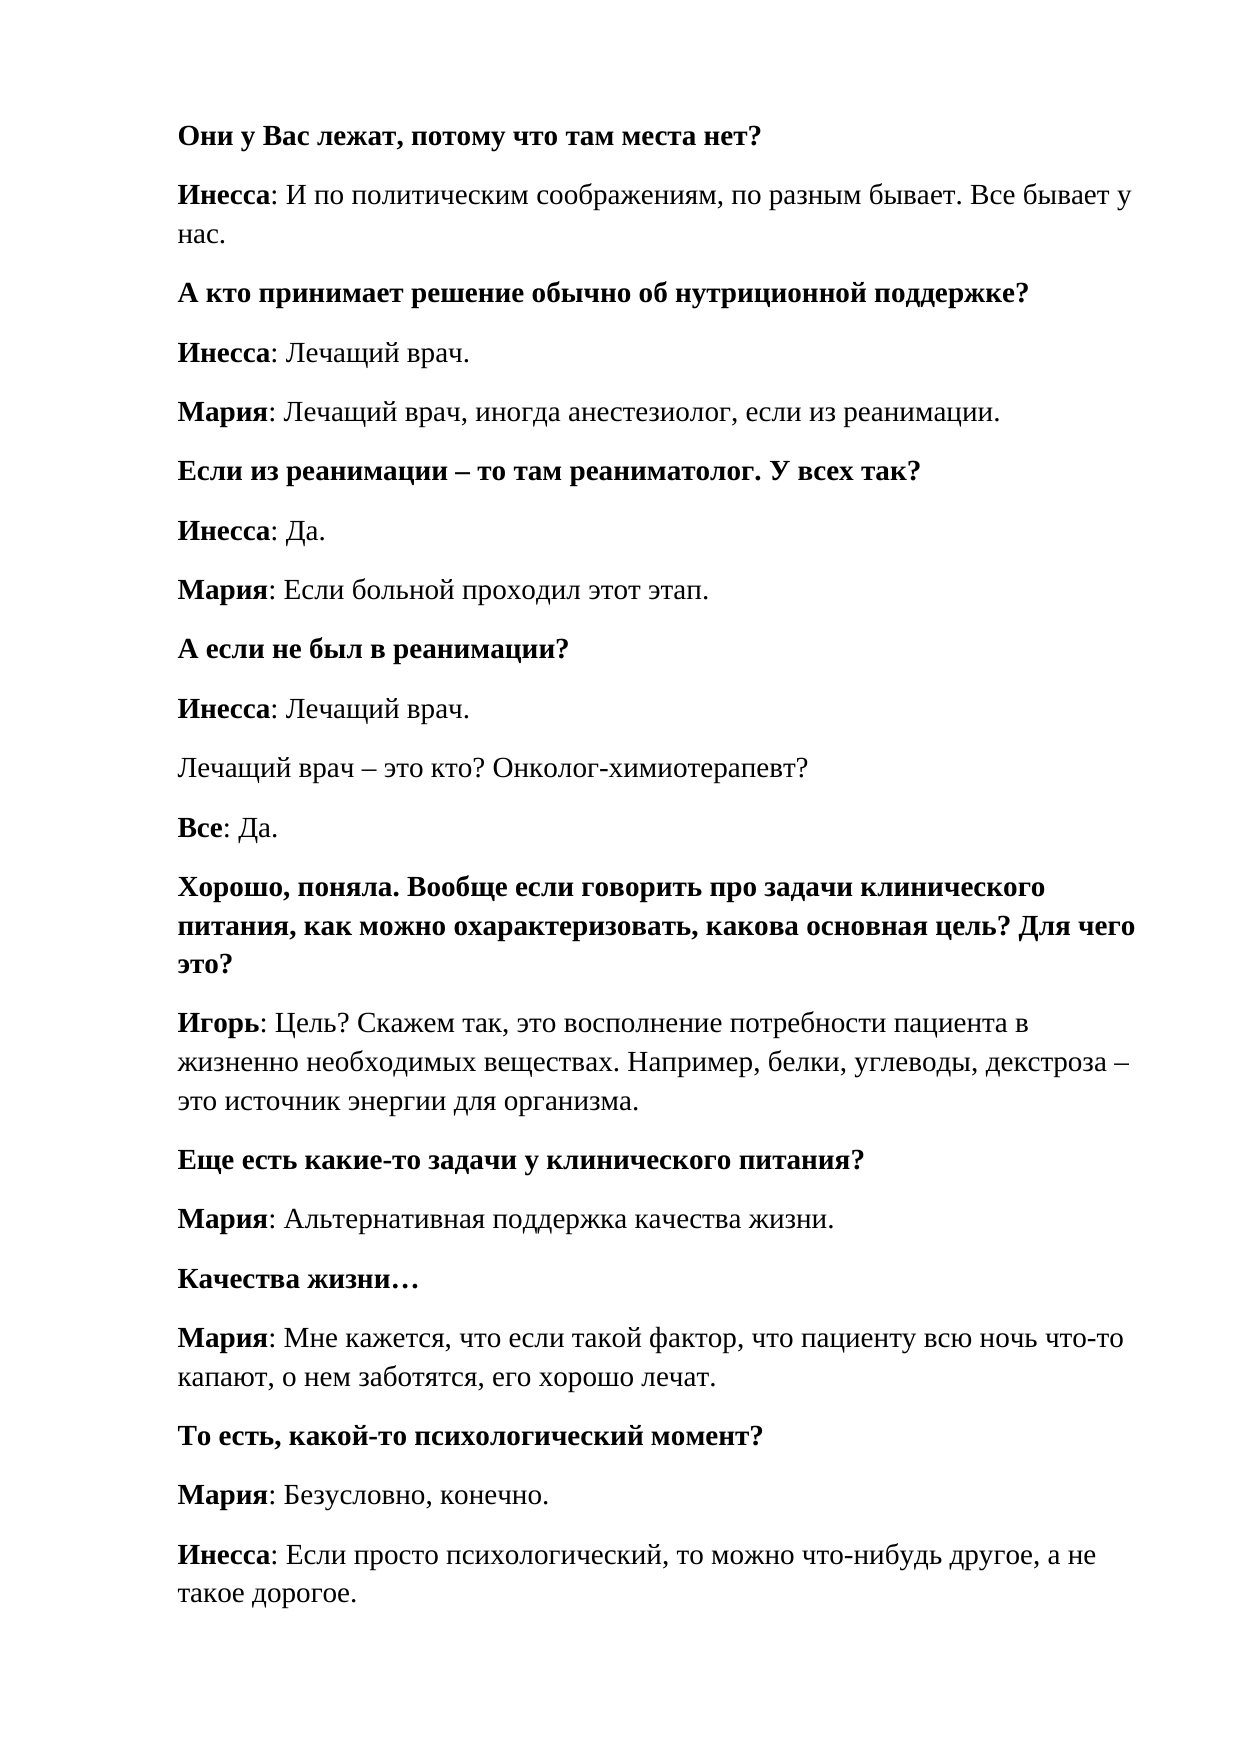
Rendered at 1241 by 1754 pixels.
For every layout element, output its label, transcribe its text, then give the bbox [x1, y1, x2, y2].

text Мария: Лечащий врач, иногда анестезиолог, если из реанимации. [177, 394, 1152, 428]
text Все: Да. [177, 810, 1152, 843]
text Мария: Безусловно, конечно. [177, 1477, 1152, 1511]
text Качества жизни… [177, 1261, 1152, 1294]
text Инесса: Лечащий врач. [177, 691, 1152, 724]
text Они у Вас лежат, потому что там места нет? [177, 118, 1152, 152]
text Еще есть какие-то задачи у клинического питания? [177, 1142, 1152, 1176]
text Инесса: Да. [177, 513, 1152, 546]
text Инесса: И по политическим соображениям, по разным бывает. Все бывает у нас. [177, 177, 1152, 249]
text Инесса: Лечащий врач. [177, 335, 1152, 368]
text Мария: Если больной проходил этот этап. [177, 572, 1152, 606]
text То есть, какой-то психологический момент? [177, 1418, 1152, 1452]
text Инесса: Если просто психологический, то можно что-нибудь другое, а не такое дорогое. [177, 1537, 1152, 1609]
text Хорошо, поняла. Вообще если говорить про задачи клинического питания, как можно охарактеризовать, какова основная цель? Для чего это? [177, 869, 1152, 980]
text А кто принимает решение обычно об нутриционной поддержке? [177, 275, 1152, 309]
text Если из реанимации – то там реаниматолог. У всех так? [177, 453, 1152, 487]
text Мария: Альтернативная поддержка качества жизни. [177, 1201, 1152, 1235]
text Мария: Мне кажется, что если такой фактор, что пациенту всю ночь что-то капают, о нем заботятся, его хорошо лечат. [177, 1320, 1152, 1392]
text А если не был в реанимации? [177, 632, 1152, 665]
text Лечащий врач – это кто? Онколог-химиотерапевт? [177, 750, 1152, 784]
text Игорь: Цель? Скажем так, это восполнение потребности пациента в жизненно необходимых веществах. Например, белки, углеводы, декстроза – это источник энергии для организма. [177, 1006, 1152, 1116]
